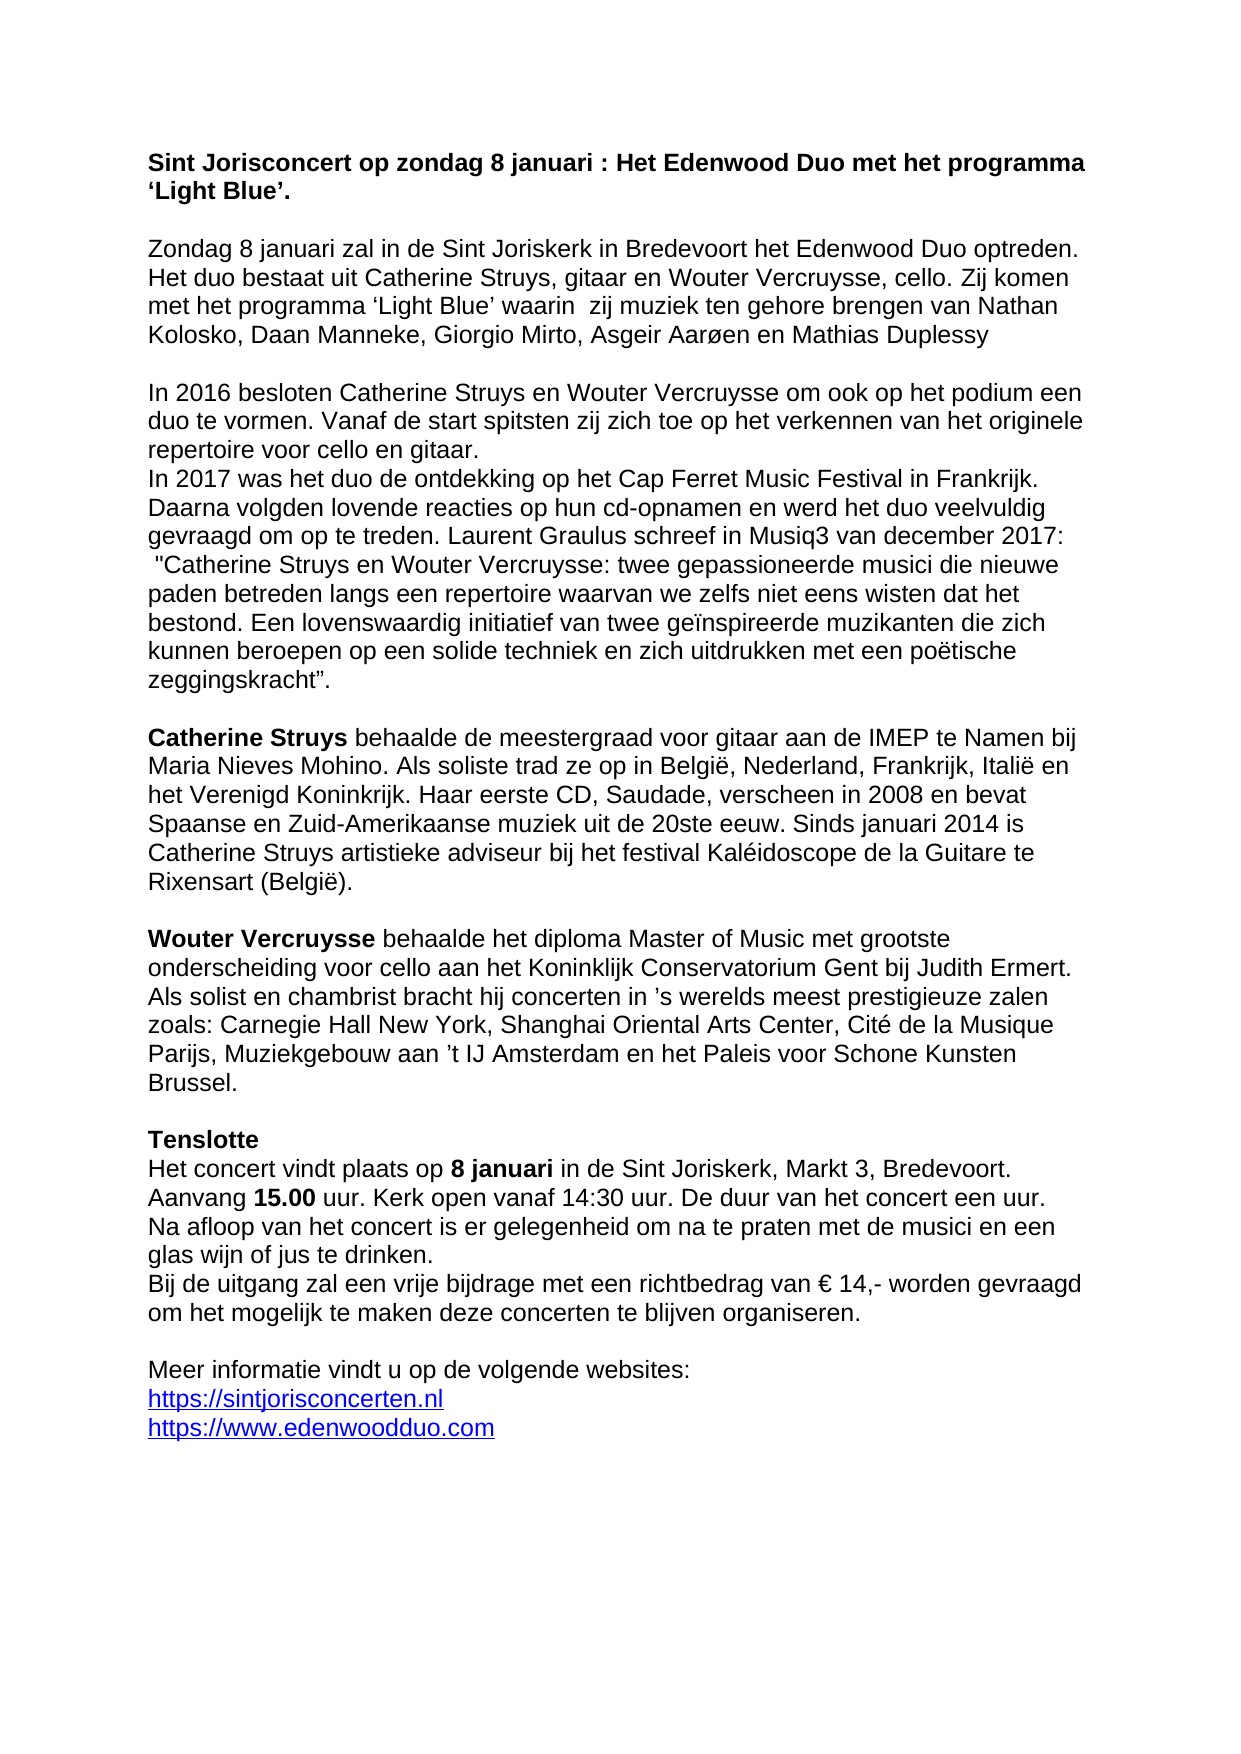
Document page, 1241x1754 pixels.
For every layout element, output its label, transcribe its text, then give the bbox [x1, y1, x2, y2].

text Na afloop van het concert is er gelegenheid om na te praten met de musici en een glas wijn of jus te drinken. [148, 1212, 1093, 1269]
text "Catherine Struys en Wouter Vercruysse: twee gepassioneerde musici die nieuwe paden betreden langs een repertoire waarvan we zelfs niet eens wisten dat het bestond. Een lovenswaardig initiatief van twee geïnspireerde muzikanten die zich kunnen beroepen op een solide techniek en zich uitdrukken met een poëtische zeggingskracht”. [148, 550, 1093, 694]
text Zondag 8 januari zal in de Sint Joriskerk in Bredevoort het Edenwood Duo optreden. Het duo bestaat uit Catherine Struys, gitaar en Wouter Vercruysse, cello. Zij komen met het programma ‘Light Blue’ waarin zij muziek ten gehore brengen van Nathan Kolosko, Daan Manneke, Giorgio Mirto, Asgeir Aarøen en Mathias Duplessy [148, 234, 1093, 349]
text Sint Jorisconcert op zondag 8 januari : Het Edenwood Duo met het programma ‘Light Blue’. [148, 148, 1093, 205]
text https://www.edenwoodduo.com [148, 1413, 1093, 1442]
text Catherine Struys behaalde de meestergraad voor gitaar aan de IMEP te Namen bij Maria Nieves Mohino. Als soliste trad ze op in België, Nederland, Frankrijk, Italië en het Verenigd Koninkrijk. Haar eerste CD, Saudade, verscheen in 2008 en bevat Spaanse en Zuid-Amerikaanse muziek uit de 20ste eeuw. Sinds januari 2014 is Catherine Struys artistieke adviseur bij het festival Kaléidoscope de la Guitare te Rixensart (België). [148, 723, 1093, 896]
text In 2017 was het duo de ontdekking op het Cap Ferret Music Festival in Frankrijk. Daarna volgden lovende reacties op hun cd-opnamen en werd het duo veelvuldig gevraagd om op te treden. Laurent Graulus schreef in Musiq3 van december 2017: [148, 464, 1093, 550]
text https://sintjorisconcerten.nl [148, 1384, 1093, 1413]
text Als solist en chambrist bracht hij concerten in ’s werelds meest prestigieuze zalen zoals: Carnegie Hall New York, Shanghai Oriental Arts Center, Cité de la Musique Parijs, Muziekgebouw aan ’t IJ Amsterdam en het Paleis voor Schone Kunsten Brussel. [148, 982, 1093, 1097]
text Bij de uitgang zal een vrije bijdrage met een richtbedrag van € 14,- worden gevraagd om het mogelijk te maken deze concerten te blijven organiseren. [148, 1269, 1093, 1327]
text Het concert vindt plaats op 8 januari in de Sint Joriskerk, Markt 3, Bredevoort. Aanvang 15.00 uur. Kerk open vanaf 14:30 uur. De duur van het concert een uur. [148, 1154, 1093, 1212]
text Tenslotte [148, 1126, 1093, 1154]
text Wouter Vercruysse behaalde het diploma Master of Music met grootste onderscheiding voor cello aan het Koninklijk Conservatorium Gent bij Judith Ermert. [148, 924, 1093, 982]
text In 2016 besloten Catherine Struys en Wouter Vercruysse om ook op het podium een duo te vormen. Vanaf de start spitsten zij zich toe op het verkennen van het originele repertoire voor cello en gitaar. [148, 378, 1093, 464]
text Meer informatie vindt u op de volgende websites: [148, 1356, 1093, 1384]
